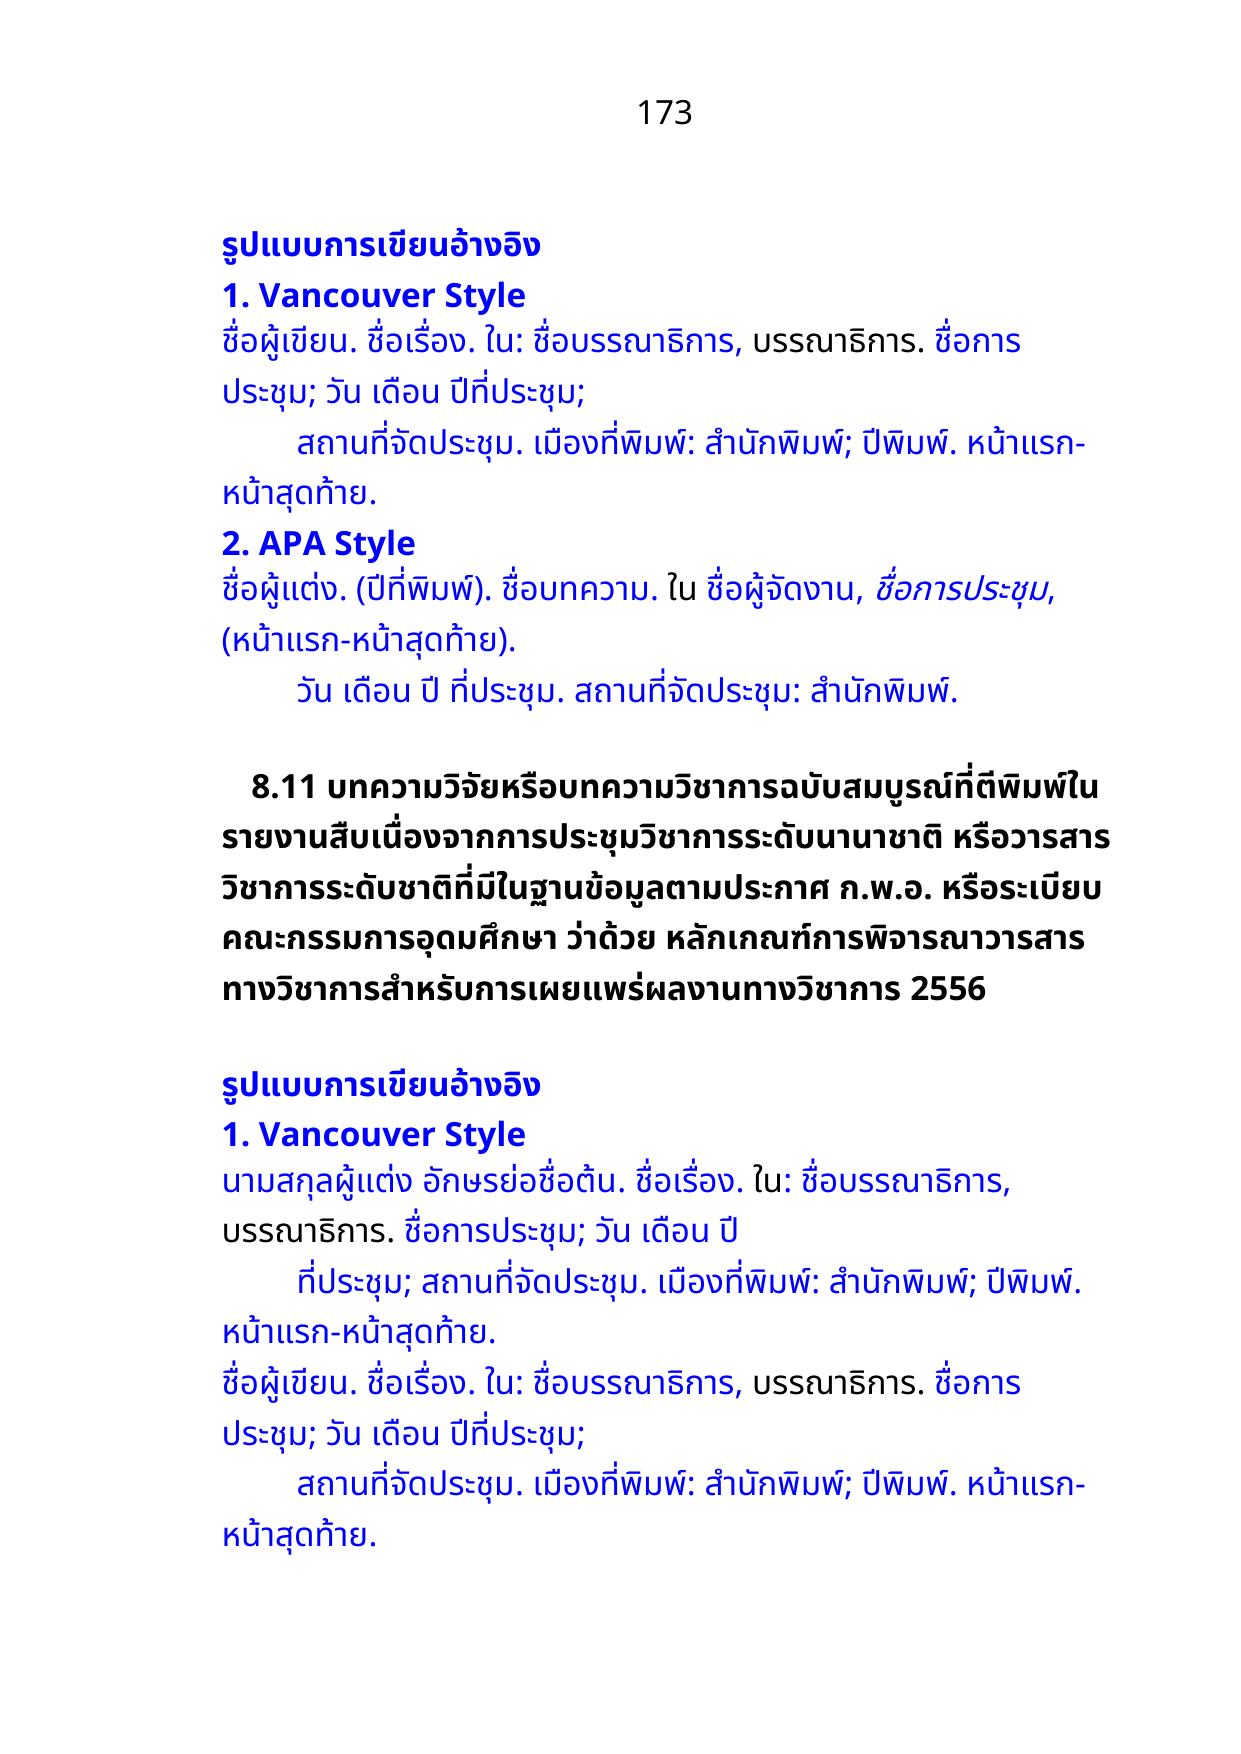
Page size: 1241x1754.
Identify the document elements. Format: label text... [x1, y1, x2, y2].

text รูปแบบการเขียนอ้างอิง [221, 221, 1107, 272]
text 1. Vancouver Style [221, 1111, 1107, 1156]
text รูปแบบการเขียนอ้างอิง [221, 1061, 1107, 1111]
text ชื่อผู้แต่ง. (ปีที่พิมพ์). ชื่อบทความ. ใน ชื่อผู้จัดงาน, ชื่อการประชุม, (หน้าแรก-หน้าสุดท้าย). [221, 565, 1107, 666]
text 1. Vancouver Style [221, 272, 1107, 317]
text ชื่อผู้เขียน. ชื่อเรื่อง. ใน: ชื่อบรรณาธิการ, บรรณาธิการ. ชื่อการประชุม; วัน เดือน ปีที่ประชุม; [221, 317, 1107, 418]
text สถานที่จัดประชุม. เมืองที่พิมพ์: สำนักพิมพ์; ปีพิมพ์. หน้าแรก-หน้าสุดท้าย. [221, 418, 1107, 520]
text ชื่อผู้เขียน. ชื่อเรื่อง. ใน: ชื่อบรรณาธิการ, บรรณาธิการ. ชื่อการประชุม; วัน เดือน ปีที่ประชุม; [221, 1359, 1107, 1460]
text วัน เดือน ปี ที่ประชุม. สถานที่จัดประชุม: สำนักพิมพ์. [221, 666, 1107, 717]
text 8.11 บทความวิจัยหรือบทความวิชาการฉบับสมบูรณ์ที่ตีพิมพ์ในรายงานสืบเนื่องจากการประชุมวิชาการระดับนานาชาติ หรือวารสารวิชาการระดับชาติที่มีในฐานข้อมูลตามประกาศ ก.พ.อ. หรือระเบียบคณะกรรมการอุดมศึกษา ว่าด้วย หลักเกณฑ์การพิจารณาวารสารทางวิชาการสำหรับการเผยแพร่ผลงานทางวิชาการ 2556 [221, 762, 1137, 1015]
text ที่ประชุม; สถานที่จัดประชุม. เมืองที่พิมพ์: สำนักพิมพ์; ปีพิมพ์. หน้าแรก-หน้าสุดท้าย. [221, 1258, 1107, 1359]
text 2. APA Style [221, 520, 1107, 565]
text สถานที่จัดประชุม. เมืองที่พิมพ์: สำนักพิมพ์; ปีพิมพ์. หน้าแรก-หน้าสุดท้าย. [221, 1460, 1107, 1561]
text นามสกุลผู้แต่ง อักษรย่อชื่อต้น. ชื่อเรื่อง. ใน: ชื่อบรรณาธิการ, บรรณาธิการ. ชื่อการประชุม; วัน เดือน ปี [221, 1156, 1107, 1258]
